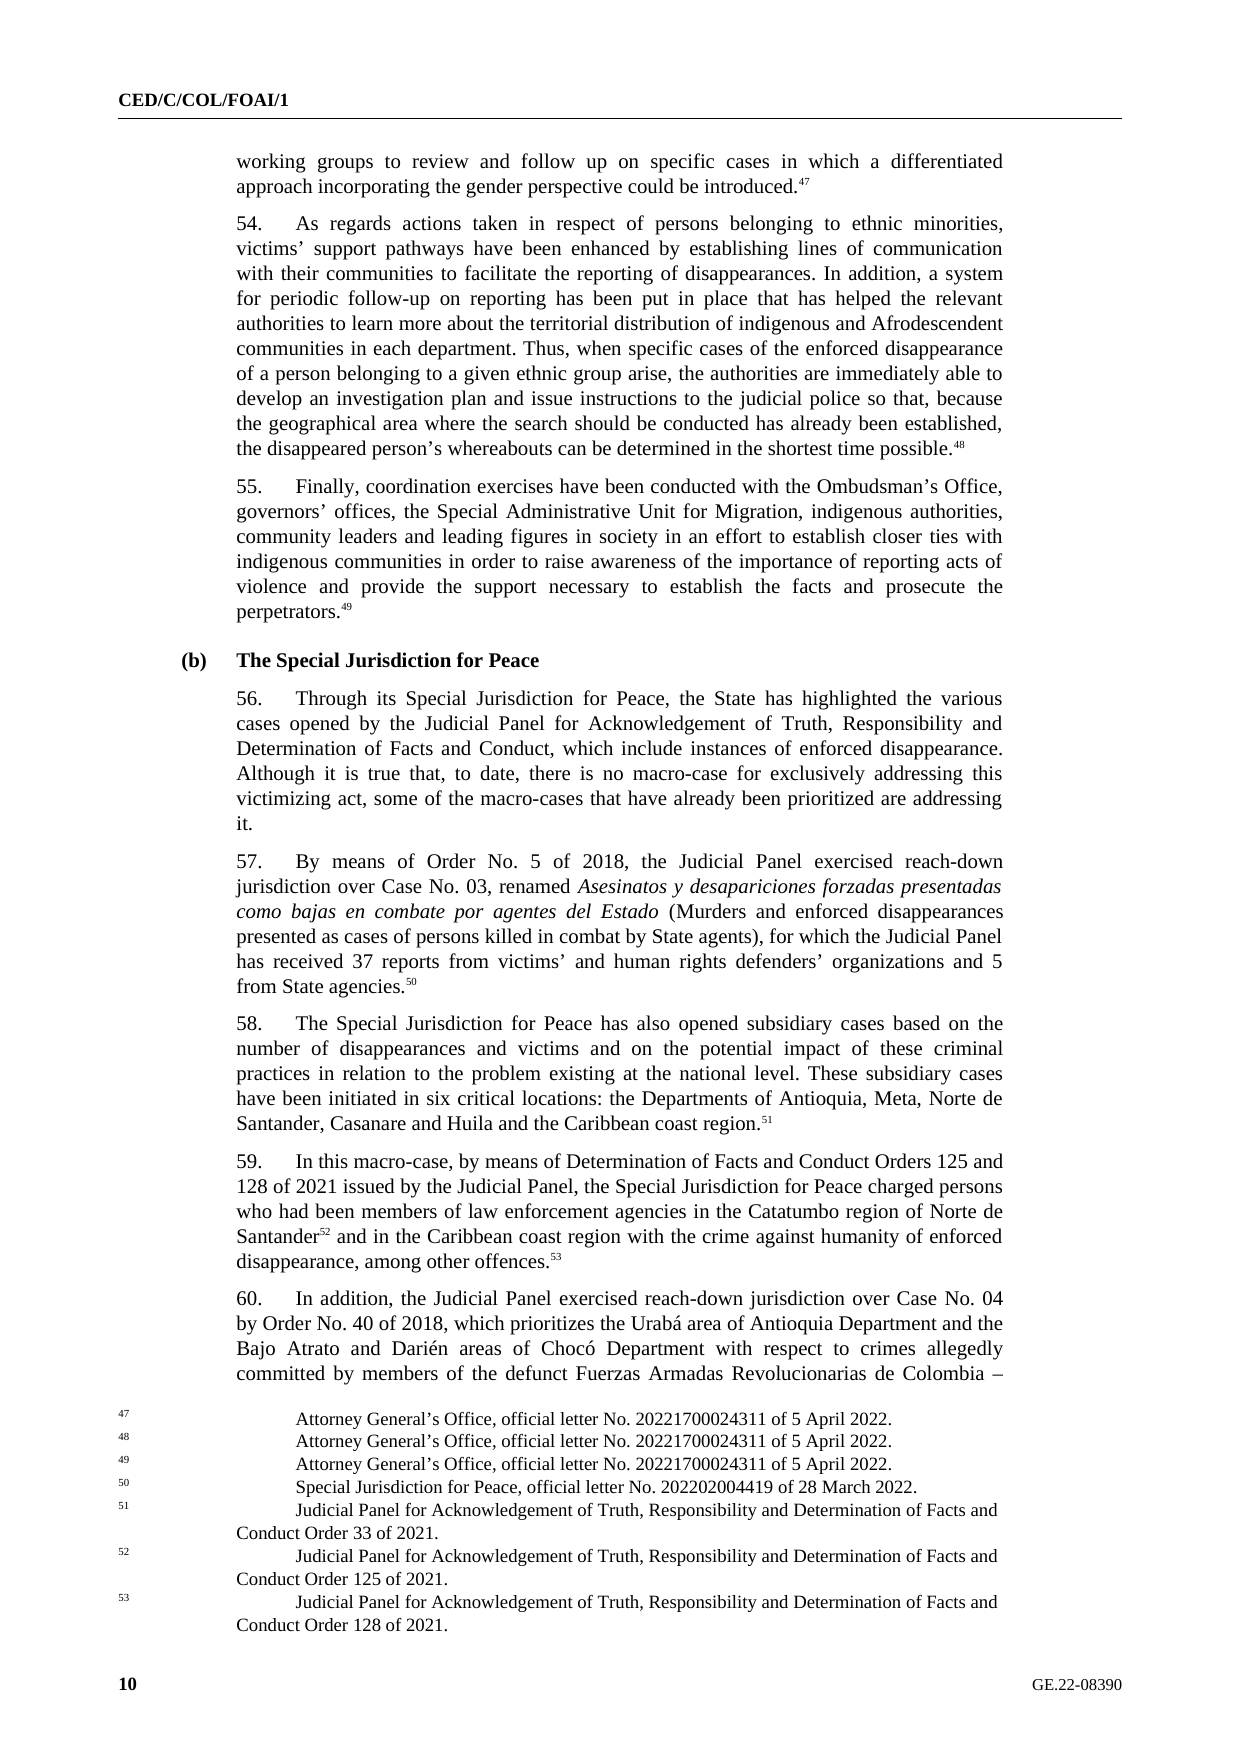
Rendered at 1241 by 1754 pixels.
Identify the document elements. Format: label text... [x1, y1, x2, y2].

text 59. In this macro-case, by means of Determination of Facts and Conduct Orders 125 and 128 of 2021 issued by the Judicial Panel, the Special Jurisdiction for Peace charged persons who had been members of law enforcement agencies in the Catatumbo region of Norte de Santander and in the Caribbean coast region with the crime against humanity of enforced disappearance, among other offences. [236, 1148, 1004, 1273]
text 54. As regards actions taken in respect of persons belonging to ethnic minorities, victims’ support pathways have been enhanced by establishing lines of communication with their communities to facilitate the reporting of disappearances. In addition, a system for periodic follow-up on reporting has been put in place that has helped the relevant authorities to learn more about the territorial distribution of indigenous and Afrodescendent communities in each department. Thus, when specific cases of the enforced disappearance of a person belonging to a given ethnic group arise, the authorities are immediately able to develop an investigation plan and issue instructions to the judicial police so that, because the geographical area where the search should be conducted has already been established, the disappeared person’s whereabouts can be determined in the shortest time possible. [236, 210, 1004, 460]
text 56. Through its Special Jurisdiction for Peace, the State has highlighted the various cases opened by the Judicial Panel for Acknowledgement of Truth, Responsibility and Determination of Facts and Conduct, which include instances of enforced disappearance. Although it is true that, to date, there is no macro-case for exclusively addressing this victimizing act, some of the macro-cases that have already been prioritized are addressing it. [236, 685, 1004, 835]
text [236, 148, 1004, 198]
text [236, 1285, 1004, 1385]
text (b) The Special Jurisdiction for Peace [118, 648, 1004, 673]
text 55. Finally, coordination exercises have been conducted with the Ombudsman’s Office, governors’ offices, the Special Administrative Unit for Migration, indigenous authorities, community leaders and leading figures in society in an effort to establish closer ties with indigenous communities in order to raise awareness of the importance of reporting acts of violence and provide the support necessary to establish the facts and prosecute the perpetrators. [236, 473, 1004, 623]
text 58. The Special Jurisdiction for Peace has also opened subsidiary cases based on the number of disappearances and victims and on the potential impact of these criminal practices in relation to the problem existing at the national level. These subsidiary cases have been initiated in six critical locations: the Departments of Antioquia, Meta, Norte de Santander, Casanare and Huila and the Caribbean coast region. [236, 1010, 1004, 1135]
text 57. By means of Order No. 5 of 2018, the Judicial Panel exercised reach-down jurisdiction over Case No. 03, renamed Asesinatos y desapariciones forzadas presentadas como bajas en combate por agentes del Estado (Murders and enforced disappearances presented as cases of persons killed in combat by State agents), for which the Judicial Panel has received 37 reports from victims’ and human rights defenders’ organizations and 5 from State agencies. [236, 848, 1004, 998]
